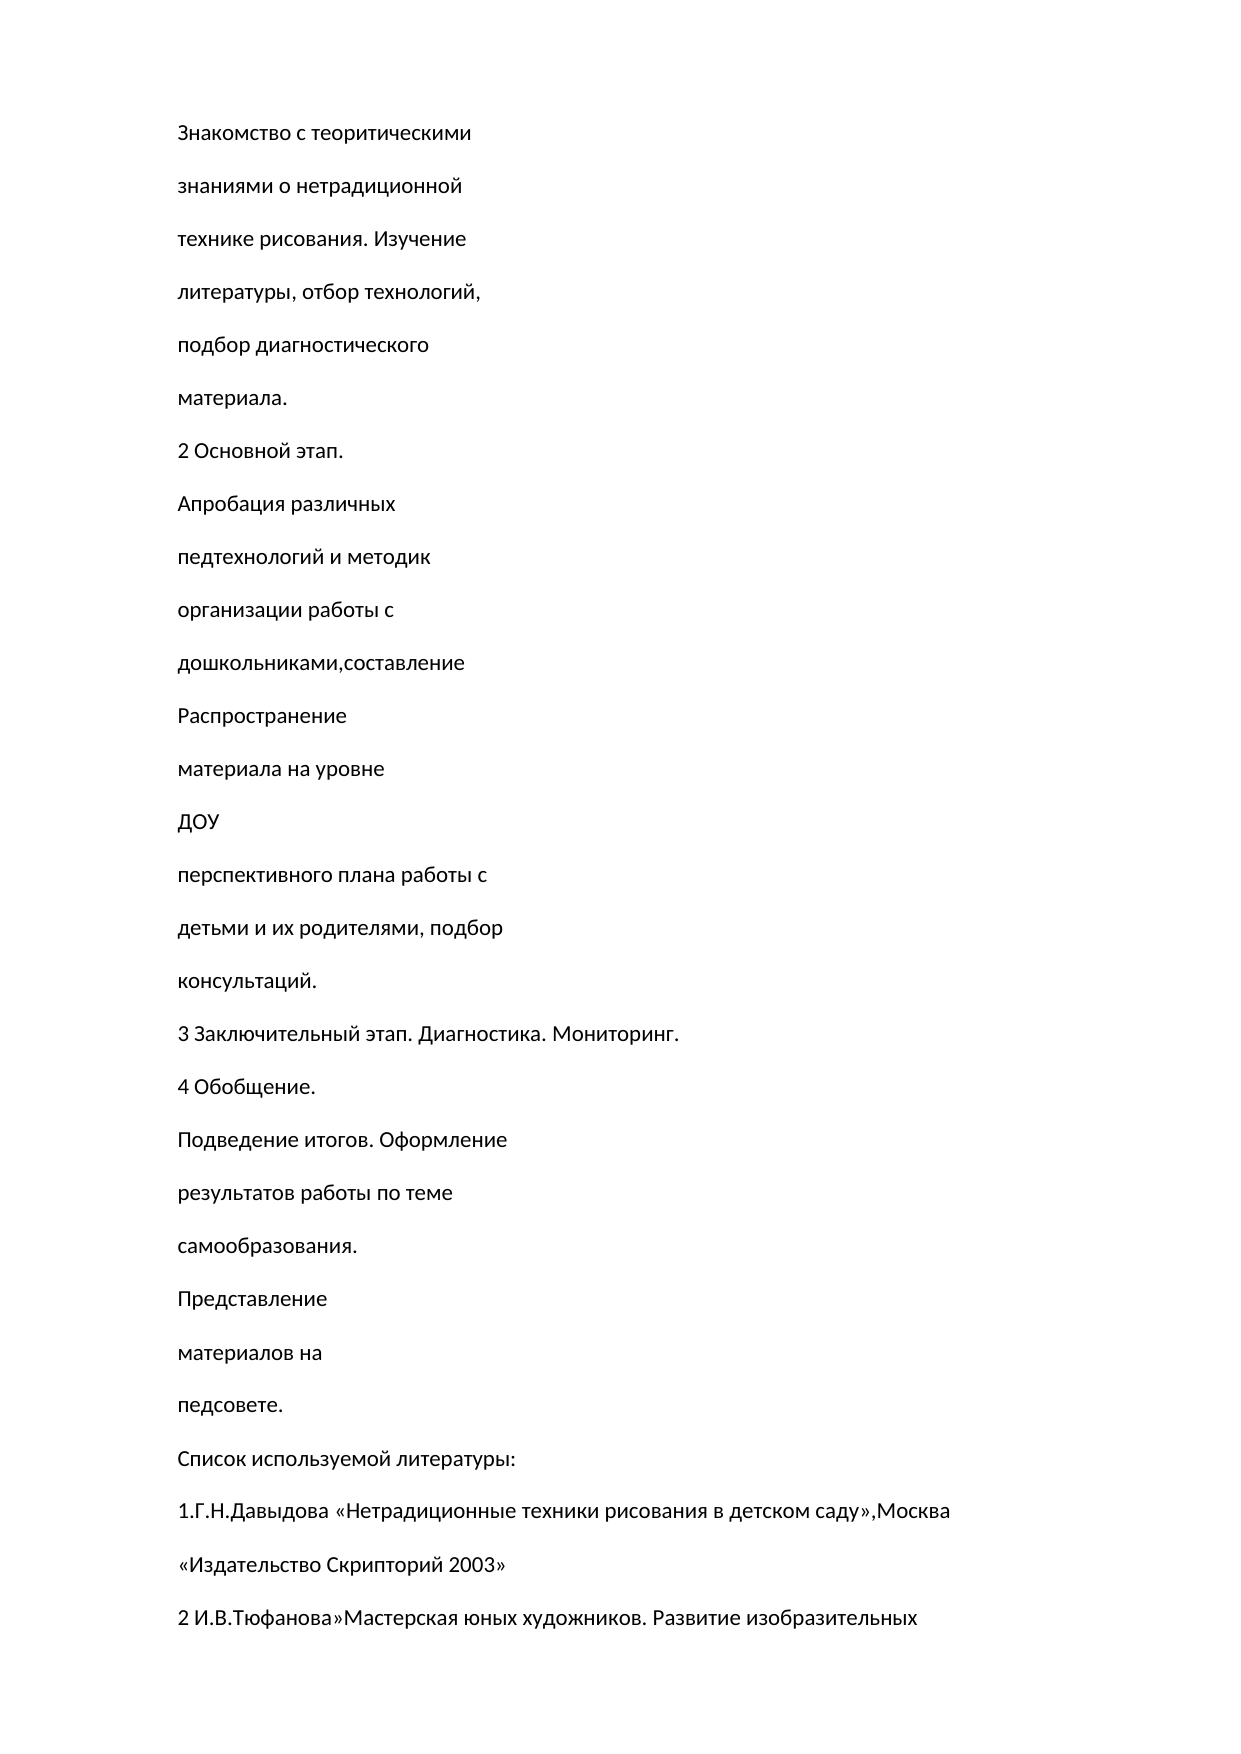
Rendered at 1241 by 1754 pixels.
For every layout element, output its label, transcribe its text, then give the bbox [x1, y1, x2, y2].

text Апробация различных [177, 489, 1152, 517]
text перспективного плана работы с [177, 860, 1152, 888]
text «Издательство Скрипторий 2003» [177, 1550, 1152, 1578]
text Представление [177, 1284, 1152, 1313]
text 2 И.В.Тюфанова»Мастерская юных художников. Развитие изобразительных [177, 1603, 1152, 1631]
text Знакомство с теоритическими [177, 118, 1152, 146]
text технике рисования. Изучение [177, 224, 1152, 252]
text детьми и их родителями, подбор [177, 913, 1152, 941]
text 2 Основной этап. [177, 436, 1152, 464]
text Распространение [177, 701, 1152, 729]
text Список используемой литературы: [177, 1444, 1152, 1472]
text ДОУ [177, 807, 1152, 835]
text Подведение итогов. Оформление [177, 1126, 1152, 1153]
text дошкольниками,составление [177, 648, 1152, 676]
text 3 Заключительный этап. Диагностика. Мониторинг. [177, 1019, 1152, 1047]
text организации работы с [177, 595, 1152, 623]
text 1.Г.Н.Давыдова «Нетрадиционные техники рисования в детском саду»,Москва [177, 1497, 1152, 1525]
text знаниями о нетрадиционной [177, 171, 1152, 199]
text литературы, отбор технологий, [177, 277, 1152, 305]
text самообразования. [177, 1232, 1152, 1259]
text материала. [177, 383, 1152, 411]
text педсовете. [177, 1391, 1152, 1419]
text результатов работы по теме [177, 1178, 1152, 1207]
text материалов на [177, 1338, 1152, 1366]
text 4 Обобщение. [177, 1072, 1152, 1101]
text подбор диагностического [177, 330, 1152, 358]
text консультаций. [177, 966, 1152, 994]
text педтехнологий и методик [177, 542, 1152, 570]
text материала на уровне [177, 754, 1152, 782]
